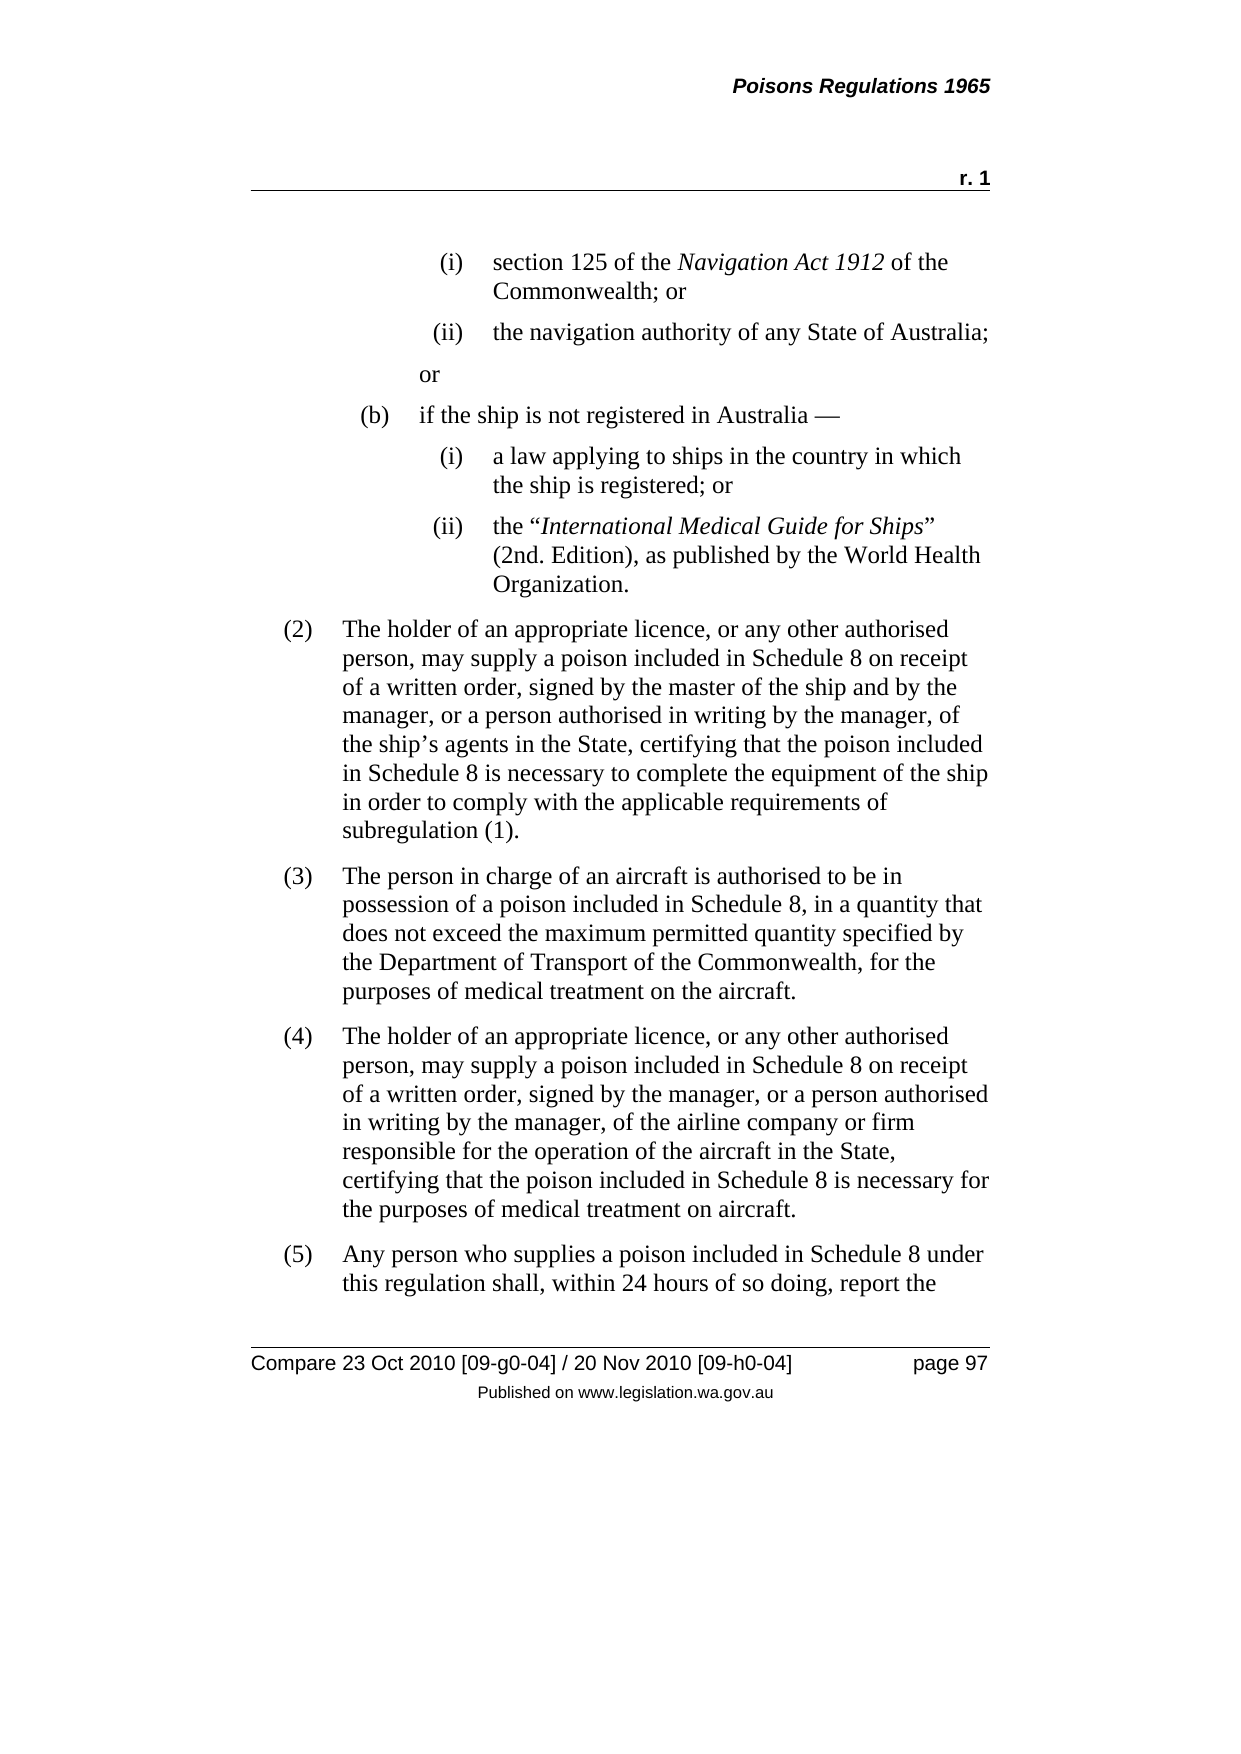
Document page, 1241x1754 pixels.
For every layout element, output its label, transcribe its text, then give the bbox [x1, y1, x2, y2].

text (i) section 125 of the Navigation Act 1912 of the Commonwealth; or [251, 247, 990, 305]
text (ii) the “International Medical Guide for Ships” (2nd. Edition), as published by the World Health Organization. [251, 511, 990, 597]
text (ii) the navigation authority of any State of Australia; [251, 317, 990, 346]
text (b) if the ship is not registered in — [251, 400, 990, 429]
text (3) The person in charge of an aircraft is authorised to be in possession of a poison included in Schedule 8, in a quantity that does not exceed the maximum permitted quantity specified by the Department of Transport of the Commonwealth, for the purposes of medical treatment on the aircraft. [251, 861, 990, 1004]
text (4) The holder of an appropriate licence, or any other authorised person, may supply a poison included in Schedule 8 on receipt of a written order, signed by the manager, or a person authorised in writing by the manager, of the airline company or firm responsible for the operation of the aircraft in the State, certifying that the poison included in Schedule 8 is necessary for the purposes of medical treatment on aircraft. [251, 1021, 990, 1222]
text (2) The holder of an appropriate licence, or any other authorised person, may supply a poison included in Schedule 8 on receipt of a written order, signed by the master of the ship and by the manager, or a person authorised in writing by the manager, of the ship’s agents in the State, certifying that the poison included in Schedule 8 is necessary to complete the equipment of the ship in order to comply with the applicable requirements of subregulation (1). [251, 614, 990, 844]
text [251, 1239, 990, 1297]
text (i) a law applying to ships in the country in which the ship is registered; or [251, 441, 990, 499]
text or [251, 359, 990, 387]
